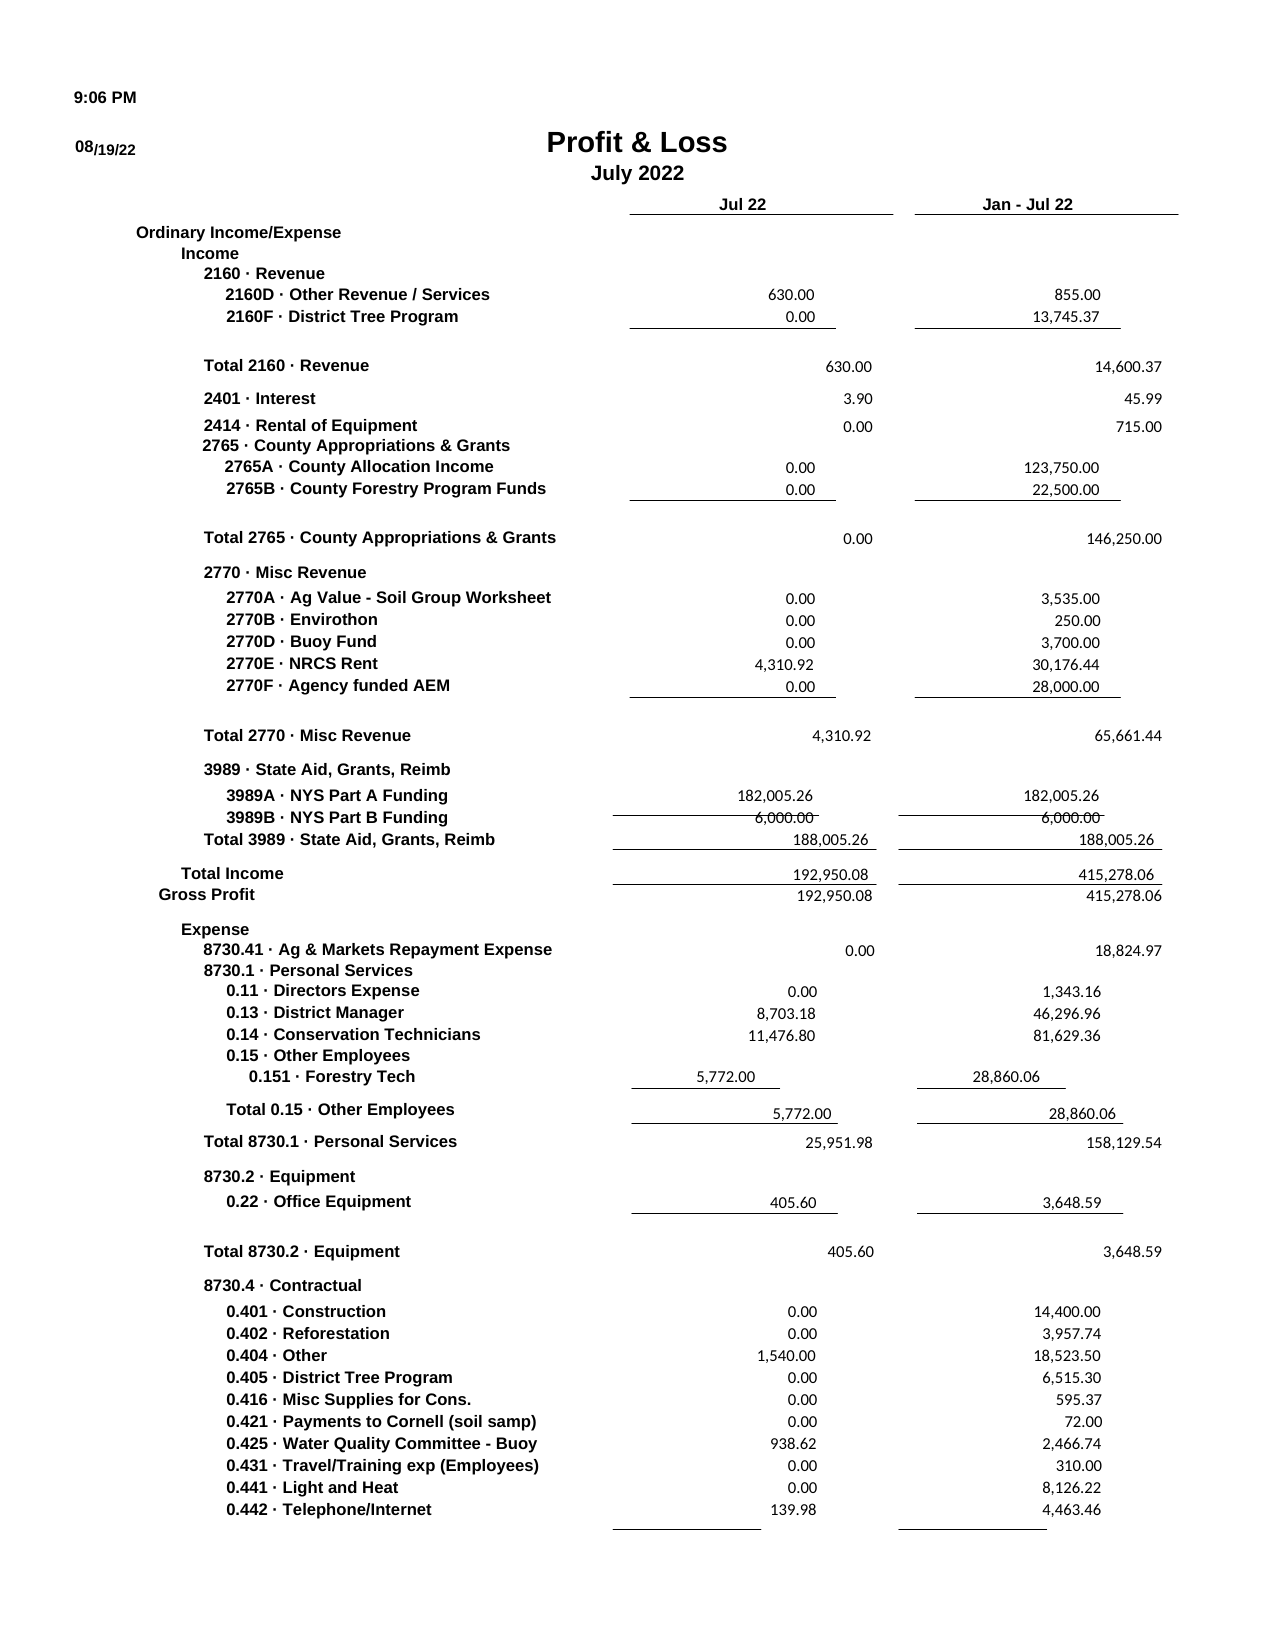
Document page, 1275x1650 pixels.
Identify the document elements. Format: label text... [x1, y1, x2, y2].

table_cell 2770A · Ag Value - Soil Group Worksheet [136, 588, 589, 610]
table_cell 0.151 · Forestry Tech [158, 1066, 591, 1088]
table_cell 595.37 [973, 1390, 1162, 1412]
table_cell 123,750.00 [970, 457, 1162, 479]
table_cell Total 8730.1 · Personal Services 8730.2 · Equipment [158, 1132, 591, 1192]
table_cell 139.98 [591, 1500, 972, 1521]
table_cell 0.11 · Directors Expense [158, 981, 591, 1003]
table_cell 4,310.92 [589, 726, 970, 786]
table_cell 3989A · NYS Part A Funding [136, 786, 589, 808]
table_cell 158,129.54 [973, 1132, 1162, 1192]
table_cell 0.431 · Travel/Training exp (Employees) [158, 1456, 591, 1477]
table_cell 4,310.92 [589, 654, 970, 676]
table_cell 0.13 · District Manager [158, 1003, 591, 1025]
table_cell 8,126.22 [973, 1478, 1162, 1499]
table_cell 0.00 [589, 610, 970, 632]
table_cell 0.14 · Conservation Technicians 0.15 · Other Employees [158, 1025, 591, 1066]
table_cell 6,515.30 [973, 1368, 1162, 1389]
table_cell 2770E · NRCS Rent [136, 654, 589, 676]
table_header Jul 22 [589, 195, 970, 284]
table_cell 2,466.74 [973, 1434, 1162, 1456]
table_cell 22,500.00 [970, 479, 1162, 528]
table_cell 6,000.00 [589, 808, 970, 829]
table_cell 0.00 [589, 588, 970, 610]
table_cell 8,703.18 [591, 1003, 972, 1025]
table_cell 2401 · Interest [136, 389, 589, 416]
text July 2022 [171, 161, 1104, 185]
table_cell 3,957.74 [973, 1324, 1162, 1346]
table_cell 630.00 [589, 285, 970, 307]
table_cell 0.00 [589, 632, 970, 654]
table_cell Total 0.15 · Other Employees [158, 1088, 591, 1132]
table_cell 146,250.00 [970, 528, 1162, 588]
table_cell Total 2765 · County Appropriations & Grants 2770 · Misc Revenue [136, 528, 589, 588]
table_cell 938.62 [591, 1434, 972, 1456]
table_cell [973, 1088, 1162, 1132]
table_cell 0.22 · Office Equipment [158, 1192, 591, 1242]
table_cell 45.99 [970, 389, 1162, 416]
text Total Income [181, 864, 1104, 883]
table_cell 28,000.00 [970, 676, 1162, 726]
table_cell 0.00 [591, 1478, 972, 1499]
table_cell 72.00 [973, 1412, 1162, 1433]
table_cell 715.00 [970, 416, 1162, 457]
table_cell 13,745.37 [970, 307, 1162, 356]
table_cell 0.402 · Reforestation [158, 1324, 591, 1346]
table_cell 4,463.46 [973, 1500, 1162, 1521]
table_cell 30,176.44 [970, 654, 1162, 676]
table_cell 3,648.59 [973, 1192, 1162, 1242]
table_cell 0.00 [591, 1324, 972, 1346]
table_cell 2770F · Agency funded AEM [136, 676, 589, 726]
table_cell 18,523.50 [973, 1346, 1162, 1368]
table_cell 65,661.44 [970, 726, 1162, 786]
text Total 3989 · State Aid, Grants, Reimb [203, 829, 1104, 849]
table_cell 11,476.80 [591, 1025, 972, 1066]
table_cell Total 8730.2 · Equipment 8730.4 · Contractual [158, 1242, 591, 1302]
table_cell 630.00 [589, 356, 970, 388]
table_cell 0.425 · Water Quality Committee - Buoy [158, 1434, 591, 1456]
table_cell 0.00 [589, 479, 970, 528]
table_cell 0.416 · Misc Supplies for Cons. [158, 1390, 591, 1412]
table_cell 2770D · Buoy Fund [136, 632, 589, 654]
table_cell 0.442 · Telephone/Internet [158, 1500, 591, 1521]
table_cell 0.00 [589, 457, 970, 479]
table_cell 182,005.26 [589, 786, 970, 808]
table_cell 81,629.36 [973, 1025, 1162, 1066]
table_header Ordinary Income/Expense Income 2160 · Revenue [136, 195, 589, 284]
table_cell 8730.41 · Ag & Markets Repayment Expense 8730.1 · Personal Services [158, 940, 591, 981]
table_cell 0.405 · District Tree Program [158, 1368, 591, 1389]
table_cell 250.00 [970, 610, 1162, 632]
table_cell 0.00 [591, 1390, 972, 1412]
table_cell Total 2160 · Revenue [136, 356, 589, 388]
table_header 192,950.08 [591, 885, 972, 940]
table_cell 0.421 · Payments to Cornell (soil samp) [158, 1412, 591, 1433]
table_cell 310.00 [973, 1456, 1162, 1477]
subtitle 08/19/22 Profit & Loss [75, 125, 1104, 159]
table_cell 0.00 [589, 307, 970, 356]
table_cell 0.00 [591, 1412, 972, 1433]
table_cell 5,772.00 [591, 1066, 972, 1088]
table_cell 0.00 [591, 1456, 972, 1477]
table_cell 1,343.16 [973, 981, 1162, 1003]
table_cell 405.60 [591, 1242, 972, 1302]
table_cell 46,296.96 [973, 1003, 1162, 1025]
table_cell 6,000.00 [970, 808, 1162, 829]
table_cell 25,951.98 [591, 1132, 972, 1192]
table_cell 2414 · Rental of Equipment 2765 · County Appropriations & Grants [136, 416, 589, 457]
table_cell 182,005.26 [970, 786, 1162, 808]
table_header Gross Profit Expense [158, 885, 591, 940]
table_header 415,278.06 [973, 885, 1162, 940]
table_cell 3.90 [589, 389, 970, 416]
table_cell 2160F · District Tree Program [136, 307, 589, 356]
table_cell 3,648.59 [973, 1242, 1162, 1302]
table_cell 0.00 [591, 940, 972, 981]
table_cell 2765B · County Forestry Program Funds [136, 479, 589, 528]
table_header Jan - Jul 22 [970, 195, 1162, 284]
table_cell 0.00 [591, 1302, 972, 1324]
table_cell Total 2770 · Misc Revenue 3989 · State Aid, Grants, Reimb [136, 726, 589, 786]
table_cell 0.00 [591, 1368, 972, 1389]
table_cell 2160D · Other Revenue / Services [136, 285, 589, 307]
table_cell 0.401 · Construction [158, 1302, 591, 1324]
text 9:06 PM [73, 88, 1104, 107]
table_cell 14,600.37 [970, 356, 1162, 388]
table_cell 14,400.00 [973, 1302, 1162, 1324]
table_cell 3,535.00 [970, 588, 1162, 610]
table_cell 405.60 [591, 1192, 972, 1242]
table_cell 28,860.06 [973, 1066, 1162, 1088]
table_cell 855.00 [970, 285, 1162, 307]
table_cell 2765A · County Allocation Income [136, 457, 589, 479]
table_cell 2770B · Envirothon [136, 610, 589, 632]
table_cell 3989B · NYS Part B Funding [136, 808, 589, 829]
table_cell 0.00 [589, 416, 970, 457]
table_cell 1,540.00 [591, 1346, 972, 1368]
table_cell 3,700.00 [970, 632, 1162, 654]
table_cell 0.00 [589, 676, 970, 726]
table_cell [591, 1088, 972, 1132]
table_cell 0.00 [589, 528, 970, 588]
table_cell 0.00 [591, 981, 972, 1003]
table_cell 18,824.97 [973, 940, 1162, 981]
table_cell 0.404 · Other [158, 1346, 591, 1368]
table_cell 0.441 · Light and Heat [158, 1478, 591, 1499]
